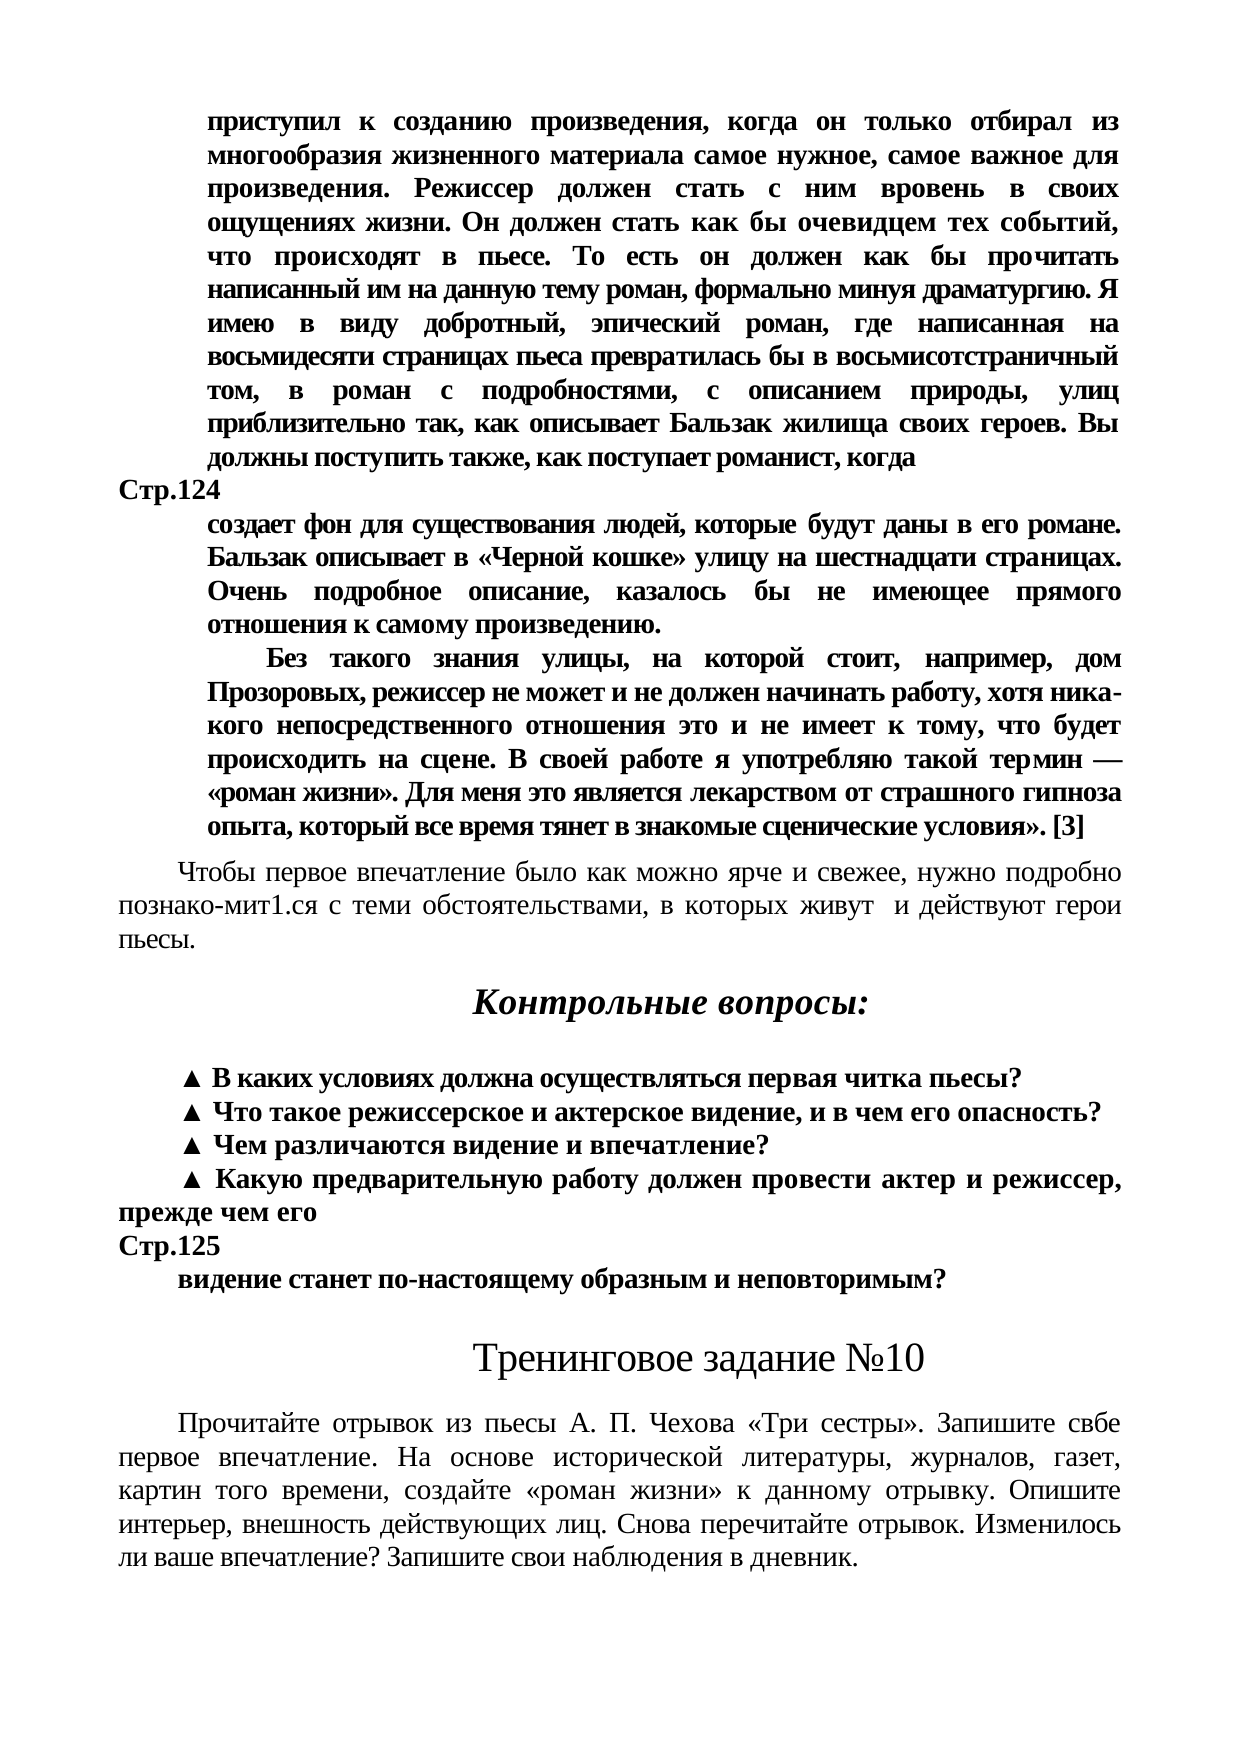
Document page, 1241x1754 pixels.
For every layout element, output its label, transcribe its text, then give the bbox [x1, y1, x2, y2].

text Стр.125 [118, 1228, 1122, 1261]
text создает фон для существования людей, которые будут даны в его романе. Бальзак описывает в «Черной кошке» улицу на шестнадцати страницах. Очень подробное описание, казалось бы не имеющее прямого отношения к самому произведению. [207, 506, 1122, 640]
text Чтобы первое впечатление было как можно ярче и свежее, нужно подробно познако-мит1.ся с теми обстоятельствами, в которых живут и действуют герои пьесы. [118, 854, 1122, 954]
text видение станет по-настоящему образным и неповторимым? [118, 1261, 1122, 1295]
text ▲ Чем различаются видение и впечатление? [118, 1127, 1122, 1161]
text Без такого знания улицы, на которой стоит, например, дом Прозоровых, режиссер не может и не должен начинать работу, хотя никакого непосредственного отношения это и не имеет к тому, что будет происходить на сцене. В своей работе я употребляю такой термин — «роман жизни». Для меня это является лекарством от страшного гипноза опыта, который все время тянет в знакомые сценические условия». [3] [207, 640, 1122, 841]
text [207, 103, 1119, 472]
text ▲ Что такое режиссерское и актерское видение, и в чем его опасность? [118, 1094, 1122, 1127]
text ▲ В каких условиях должна осуществляться первая читка пьесы? [118, 1060, 1122, 1094]
text Контрольные вопросы: [118, 979, 1122, 1023]
text ▲ Какую предварительную работу должен провести актер и режиссер, прежде чем его [118, 1161, 1122, 1228]
text Прочитайте отрывок из пьесы А. П. Чехова «Три сестры». Запишите свбе первое впечатление. На основе исторической литературы, журналов, газет, картин того времени, создайте «роман жизни» к данному отрывку. Опишите интерьер, внешность действующих лиц. Снова перечитайте отрывок. Изменилось ли ваше впечатление? Запишите свои наблюдения в дневник. [118, 1405, 1121, 1573]
text Тренинговое задание №10 [118, 1332, 1122, 1380]
text Стр.124 [118, 472, 1122, 506]
